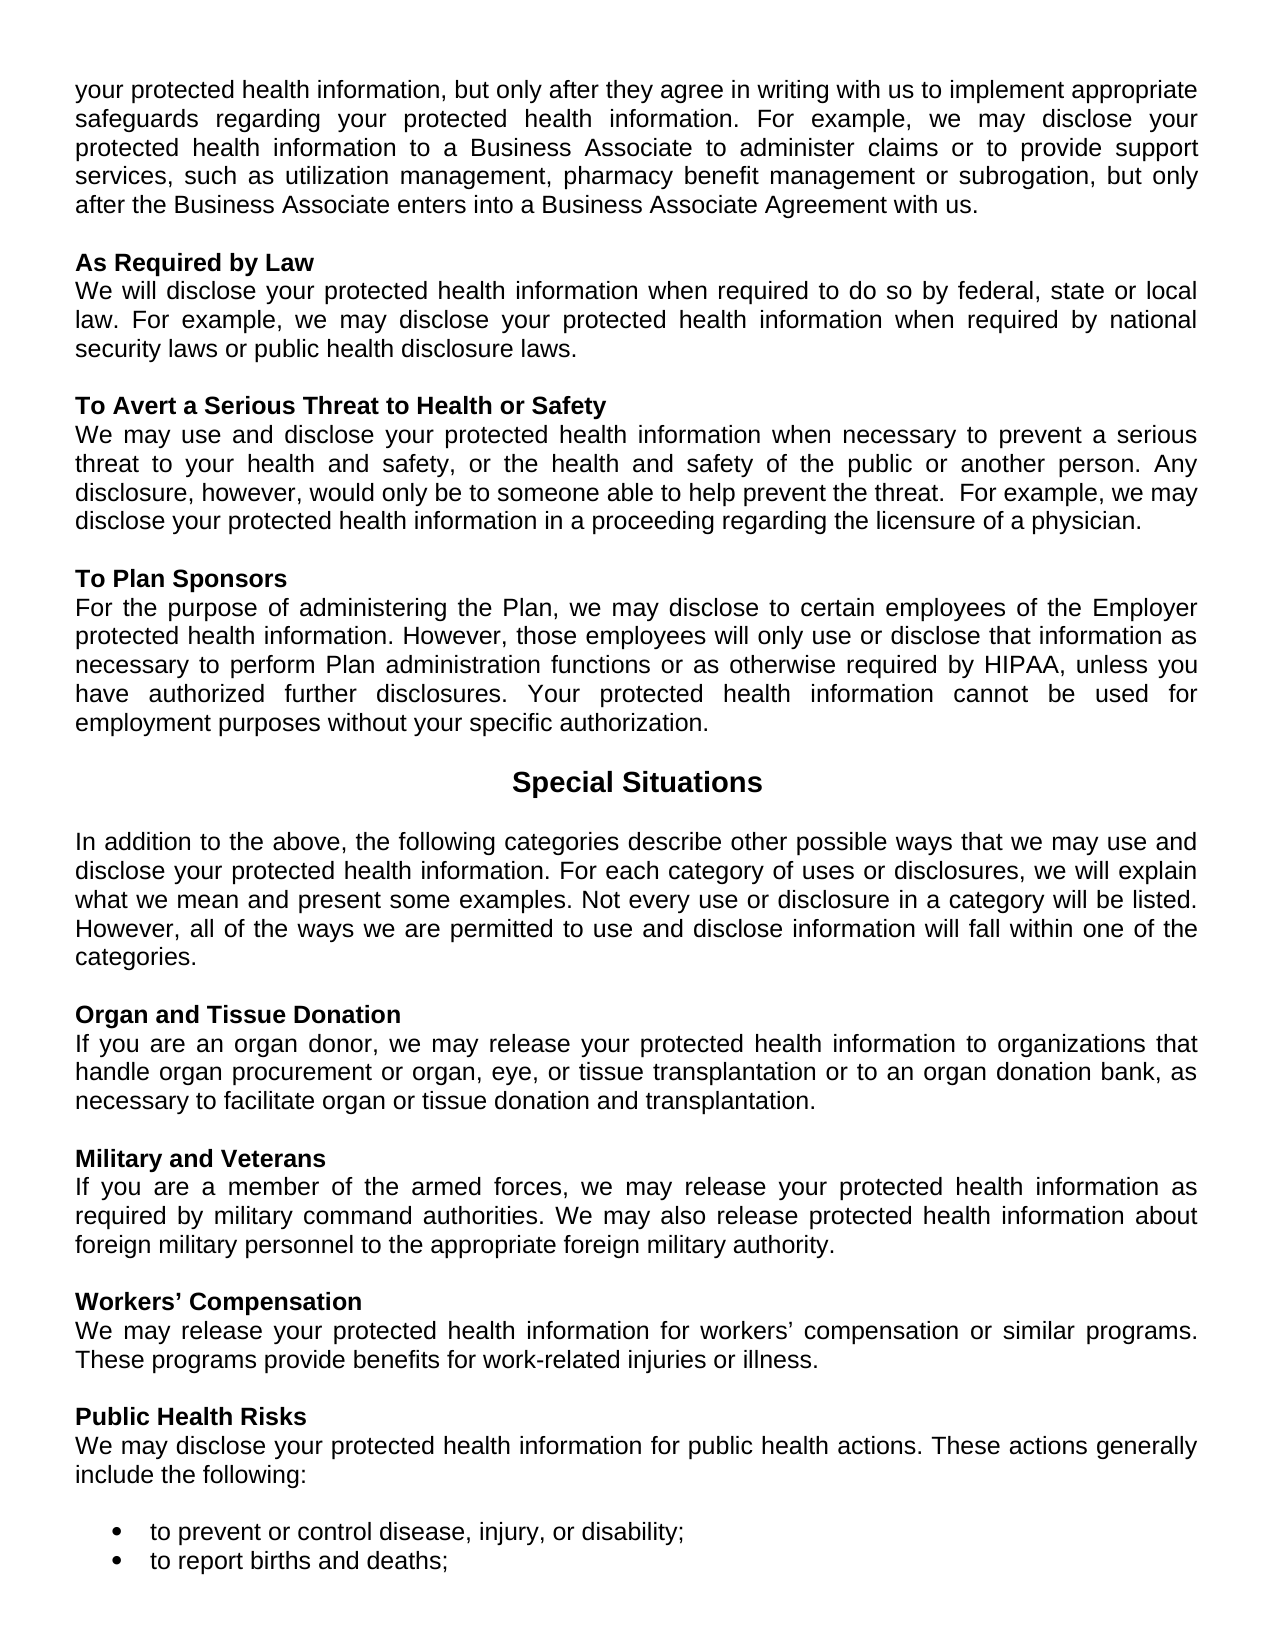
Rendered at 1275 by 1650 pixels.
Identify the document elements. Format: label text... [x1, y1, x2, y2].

text As Required by Law [75, 247, 1200, 276]
text Military and Veterans [75, 1143, 1200, 1172]
list to prevent or control disease, injury, or disability; [112, 1517, 1200, 1546]
list to report births and deaths; [112, 1546, 1200, 1575]
text To Avert a Serious Threat to Health or Safety [75, 391, 1200, 420]
text Workers’ Compensation [75, 1287, 1200, 1316]
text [75, 75, 1200, 219]
text If you are a member of the armed forces, we may release your protected health information as required by military command authorities. We may also release protected health information about foreign military personnel to the appropriate foreign military authority. [75, 1172, 1200, 1258]
text If you are an organ donor, we may release your protected health information to organizations that handle organ procurement or organ, eye, or tissue transplantation or to an organ donation bank, as necessary to facilitate organ or tissue donation and transplantation. [75, 1028, 1200, 1115]
text Special Situations [75, 765, 1200, 798]
text Organ and Tissue Donation [75, 1000, 1200, 1028]
text We may use and disclose your protected health information when necessary to prevent a serious threat to your health and safety, or the health and safety of the public or another person. Any disclosure, however, would only be to someone able to help prevent the threat. For example, we may disclose your protected health information in a proceeding regarding the licensure of a physician. [75, 420, 1200, 535]
text For the purpose of administering the Plan, we may disclose to certain employees of the Employer protected health information. However, those employees will only use or disclose that information as necessary to perform Plan administration functions or as otherwise required by HIPAA, unless you have authorized further disclosures. Your protected health information cannot be used for employment purposes without your specific authorization. [75, 592, 1200, 736]
text We may release your protected health information for workers’ compensation or similar programs. These programs provide benefits for work-related injuries or illness. [75, 1316, 1200, 1373]
text In addition to the above, the following categories describe other possible ways that we may use and disclose your protected health information. For each category of uses or disclosures, we will explain what we mean and present some examples. Not every use or disclosure in a category will be listed. However, all of the ways we are permitted to use and disclose information will fall within one of the categories. [75, 827, 1200, 971]
text To Plan Sponsors [75, 564, 1200, 592]
text Public Health Risks [75, 1402, 1200, 1431]
text We will disclose your protected health information when required to do so by federal, state or local law. For example, we may disclose your protected health information when required by national security laws or public health disclosure laws. [75, 276, 1200, 362]
text We may disclose your protected health information for public health actions. These actions generally include the following: [75, 1431, 1200, 1488]
